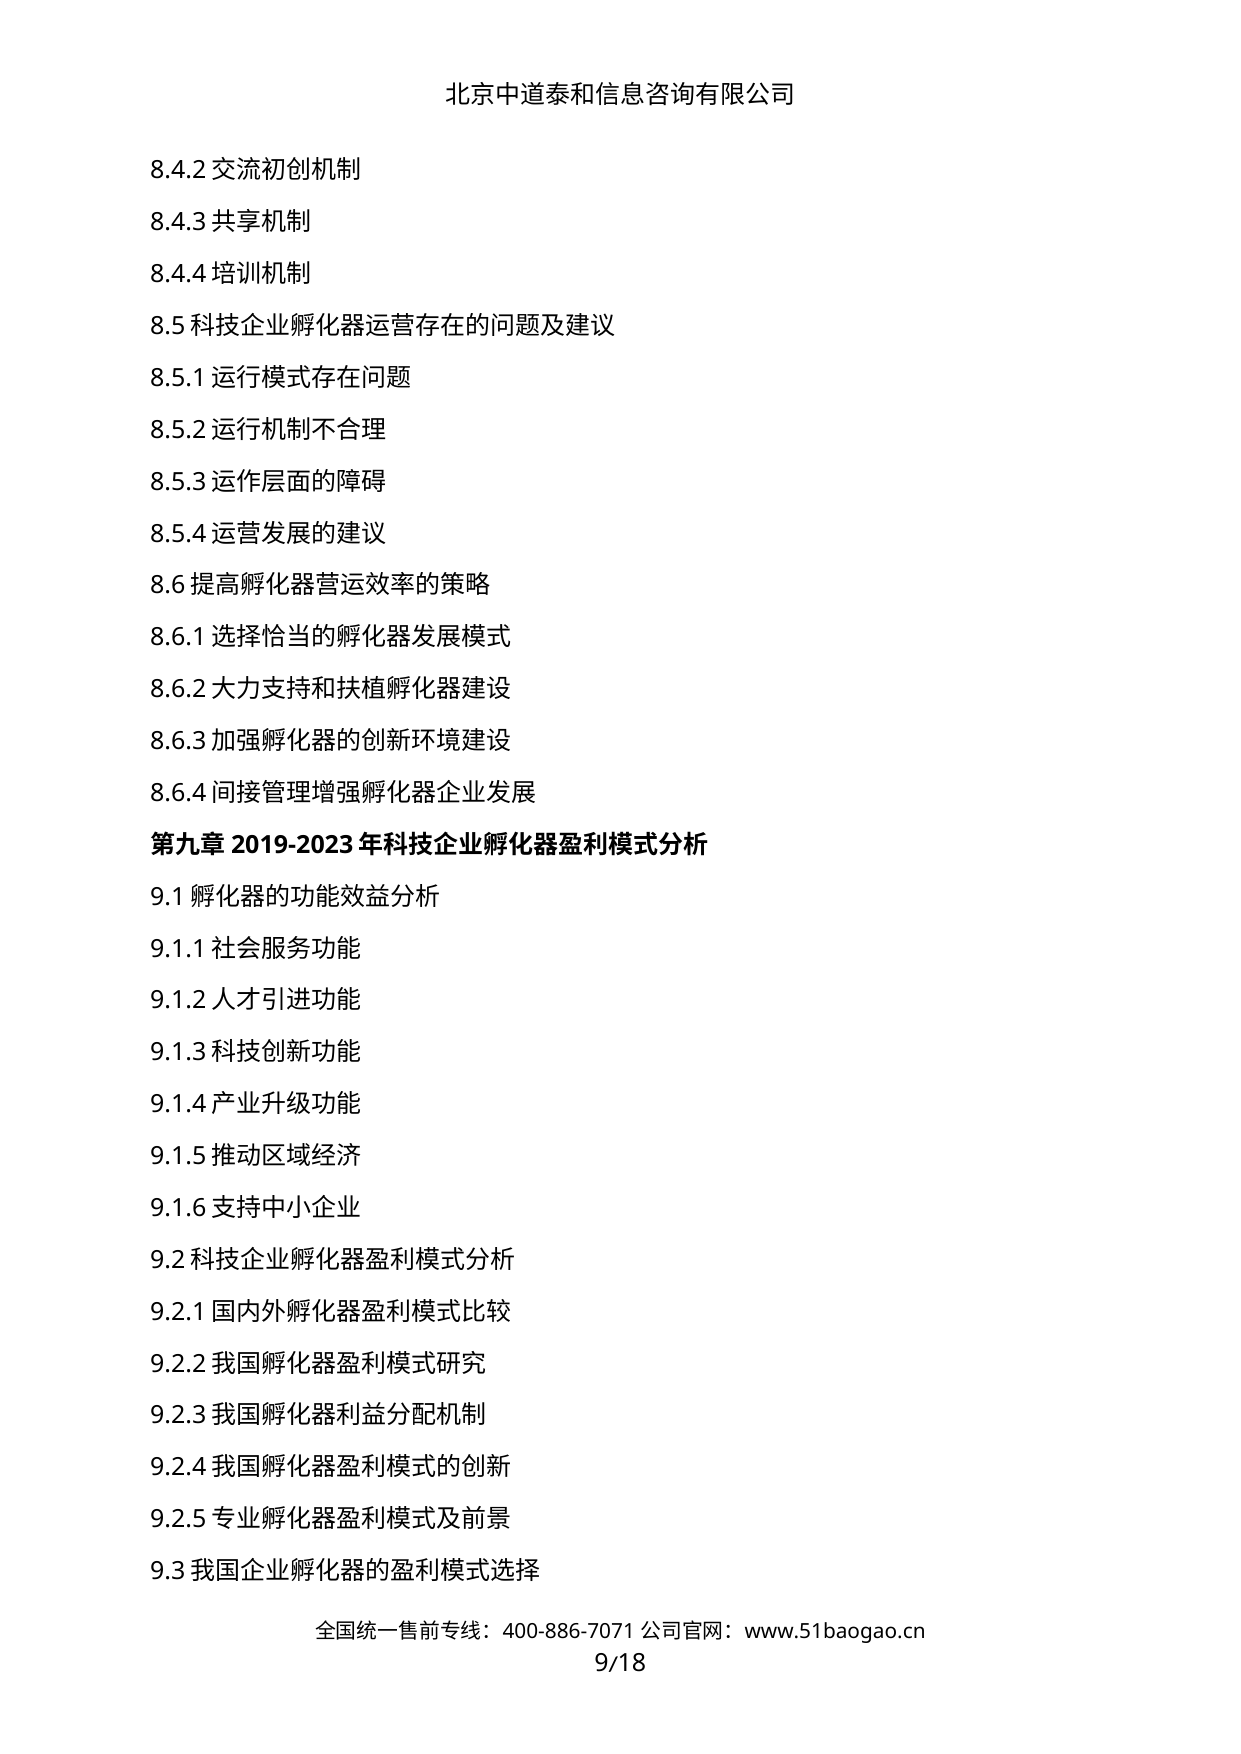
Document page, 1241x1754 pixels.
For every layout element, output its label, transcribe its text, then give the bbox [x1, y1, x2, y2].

text 9.2.3我国孵化器利益分配机制 [150, 1395, 1090, 1431]
text 9.1孵化器的功能效益分析 [150, 876, 1090, 912]
text 9.1.2人才引进功能 [150, 980, 1090, 1016]
text 8.6.2大力支持和扶植孵化器建设 [150, 669, 1090, 705]
text 8.6.3加强孵化器的创新环境建设 [150, 721, 1090, 757]
text 8.5.4运营发展的建议 [150, 513, 1090, 549]
text 8.6提高孵化器营运效率的策略 [150, 565, 1090, 601]
text 8.4.4培训机制 [150, 254, 1090, 290]
text 9.1.5推动区域经济 [150, 1136, 1090, 1172]
text 9.2.2我国孵化器盈利模式研究 [150, 1343, 1090, 1379]
text 9.1.3科技创新功能 [150, 1032, 1090, 1068]
text 8.6.1选择恰当的孵化器发展模式 [150, 617, 1090, 653]
text 第九章 2019-2023年科技企业孵化器盈利模式分析 [150, 824, 1090, 861]
text 8.5.2运行机制不合理 [150, 409, 1090, 446]
text 9.1.1社会服务功能 [150, 928, 1090, 964]
text 9.2.4我国孵化器盈利模式的创新 [150, 1447, 1090, 1483]
text 8.6.4间接管理增强孵化器企业发展 [150, 772, 1090, 809]
text 9.1.6支持中小企业 [150, 1187, 1090, 1224]
text 9.2.1国内外孵化器盈利模式比较 [150, 1291, 1090, 1327]
text 8.5.3运作层面的障碍 [150, 461, 1090, 497]
text 8.4.3共享机制 [150, 202, 1090, 238]
text 8.5.1运行模式存在问题 [150, 357, 1090, 394]
text 9.3我国企业孵化器的盈利模式选择 [150, 1551, 1090, 1587]
text 9.2科技企业孵化器盈利模式分析 [150, 1239, 1090, 1276]
text 9.2.5专业孵化器盈利模式及前景 [150, 1499, 1090, 1535]
text 8.4.2交流初创机制 [150, 150, 1090, 186]
text 9.1.4产业升级功能 [150, 1084, 1090, 1120]
text 8.5科技企业孵化器运营存在的问题及建议 [150, 306, 1090, 342]
